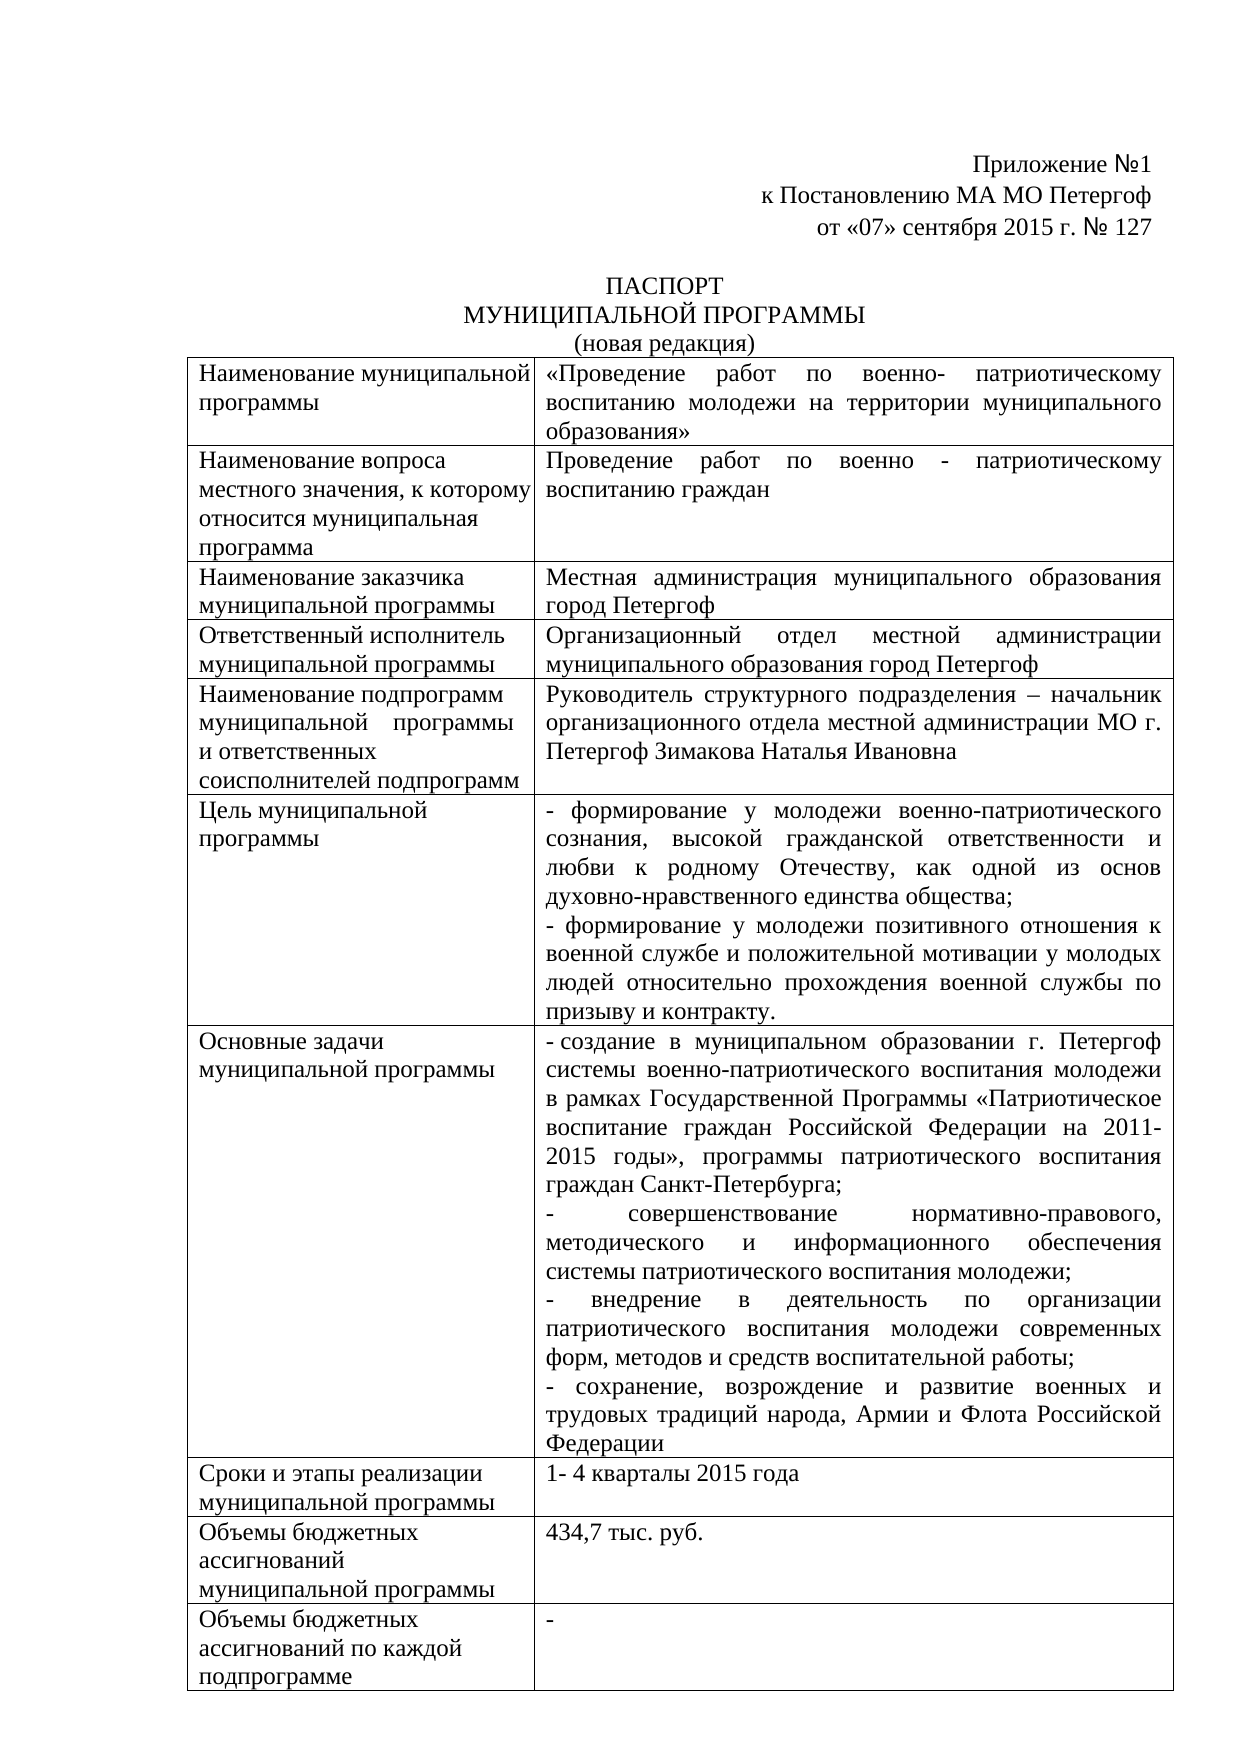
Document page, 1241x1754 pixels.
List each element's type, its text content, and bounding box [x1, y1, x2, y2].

text к Постановлению МА МО Петергоф [177, 180, 1152, 209]
table_cell 434,7 тыс. руб. [535, 1517, 1173, 1603]
table_cell Цель муниципальной программы [188, 795, 534, 1025]
table_cell Наименование заказчика муниципальной программы [188, 562, 534, 619]
table_cell Организационный отдел местной администрации муниципального образования город Петергоф [535, 620, 1173, 678]
table_cell 1- 4 кварталы 2015 года [535, 1458, 1173, 1516]
table_cell - формирование у молодежи военно-патриотического сознания, высокой гражданской ответственности и любви к родному Отечеству, как одной из основ духовно-нравственного единства общества; - формирование у молодежи позитивного отношения к военной службе и положительной мотивации у молодых людей относительно прохождения военной службы по призыву и контракту. [535, 795, 1173, 1025]
table_cell Наименование вопроса местного значения, к которому относится муниципальная программа [188, 446, 534, 561]
table_header «Проведение работ по военно- патриотическому воспитанию молодежи на территории муниципального образования» [535, 358, 1173, 444]
table_cell - [535, 1604, 1173, 1690]
table_cell Основные задачи муниципальной программы [188, 1026, 534, 1457]
table_cell Проведение работ по военно - патриотическому воспитанию граждан [535, 446, 1173, 561]
text от «07» сентября 2015 г. № 127 [177, 209, 1152, 243]
table_cell Наименование подпрограмм муниципальной программы и ответственных соисполнителей подпрограмм [188, 679, 534, 794]
table_cell Сроки и этапы реализации муниципальной программы [188, 1458, 534, 1516]
table_cell Местная администрация муниципального образования город Петергоф [535, 562, 1173, 619]
table_header Наименование муниципальной программы [188, 358, 534, 444]
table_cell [188, 1604, 534, 1690]
text (новая редакция) [177, 328, 1152, 357]
text МУНИЦИПАЛЬНОЙ ПРОГРАММЫ [177, 300, 1152, 328]
table_cell Руководитель структурного подразделения – начальник организационного отдела местной администрации МО г. Петергоф Зимакова Наталья Ивановна [535, 679, 1173, 794]
table_cell Объемы бюджетных ассигнований муниципальной программы [188, 1517, 534, 1603]
table_cell - создание в муниципальном образовании г. Петергоф системы военно-патриотического воспитания молодежи в рамках Государственной Программы «Патриотическое воспитание граждан Российской Федерации на 2011-2015 годы», программы патриотического воспитания граждан Санкт-Петербурга; - совершенствование нормативно-правового, методического и информационного обеспечения системы патриотического воспитания молодежи; - внедрение в деятельность по организации патриотического воспитания молодежи современных форм, методов и средств воспитательной работы; - сохранение, возрождение и развитие военных и трудовых традиций народа, Армии и Флота Российской Федерации [535, 1026, 1173, 1457]
text Приложение №1 [177, 146, 1152, 180]
table_cell Ответственный исполнитель муниципальной программы [188, 620, 534, 678]
text ПАСПОРТ [177, 271, 1152, 300]
